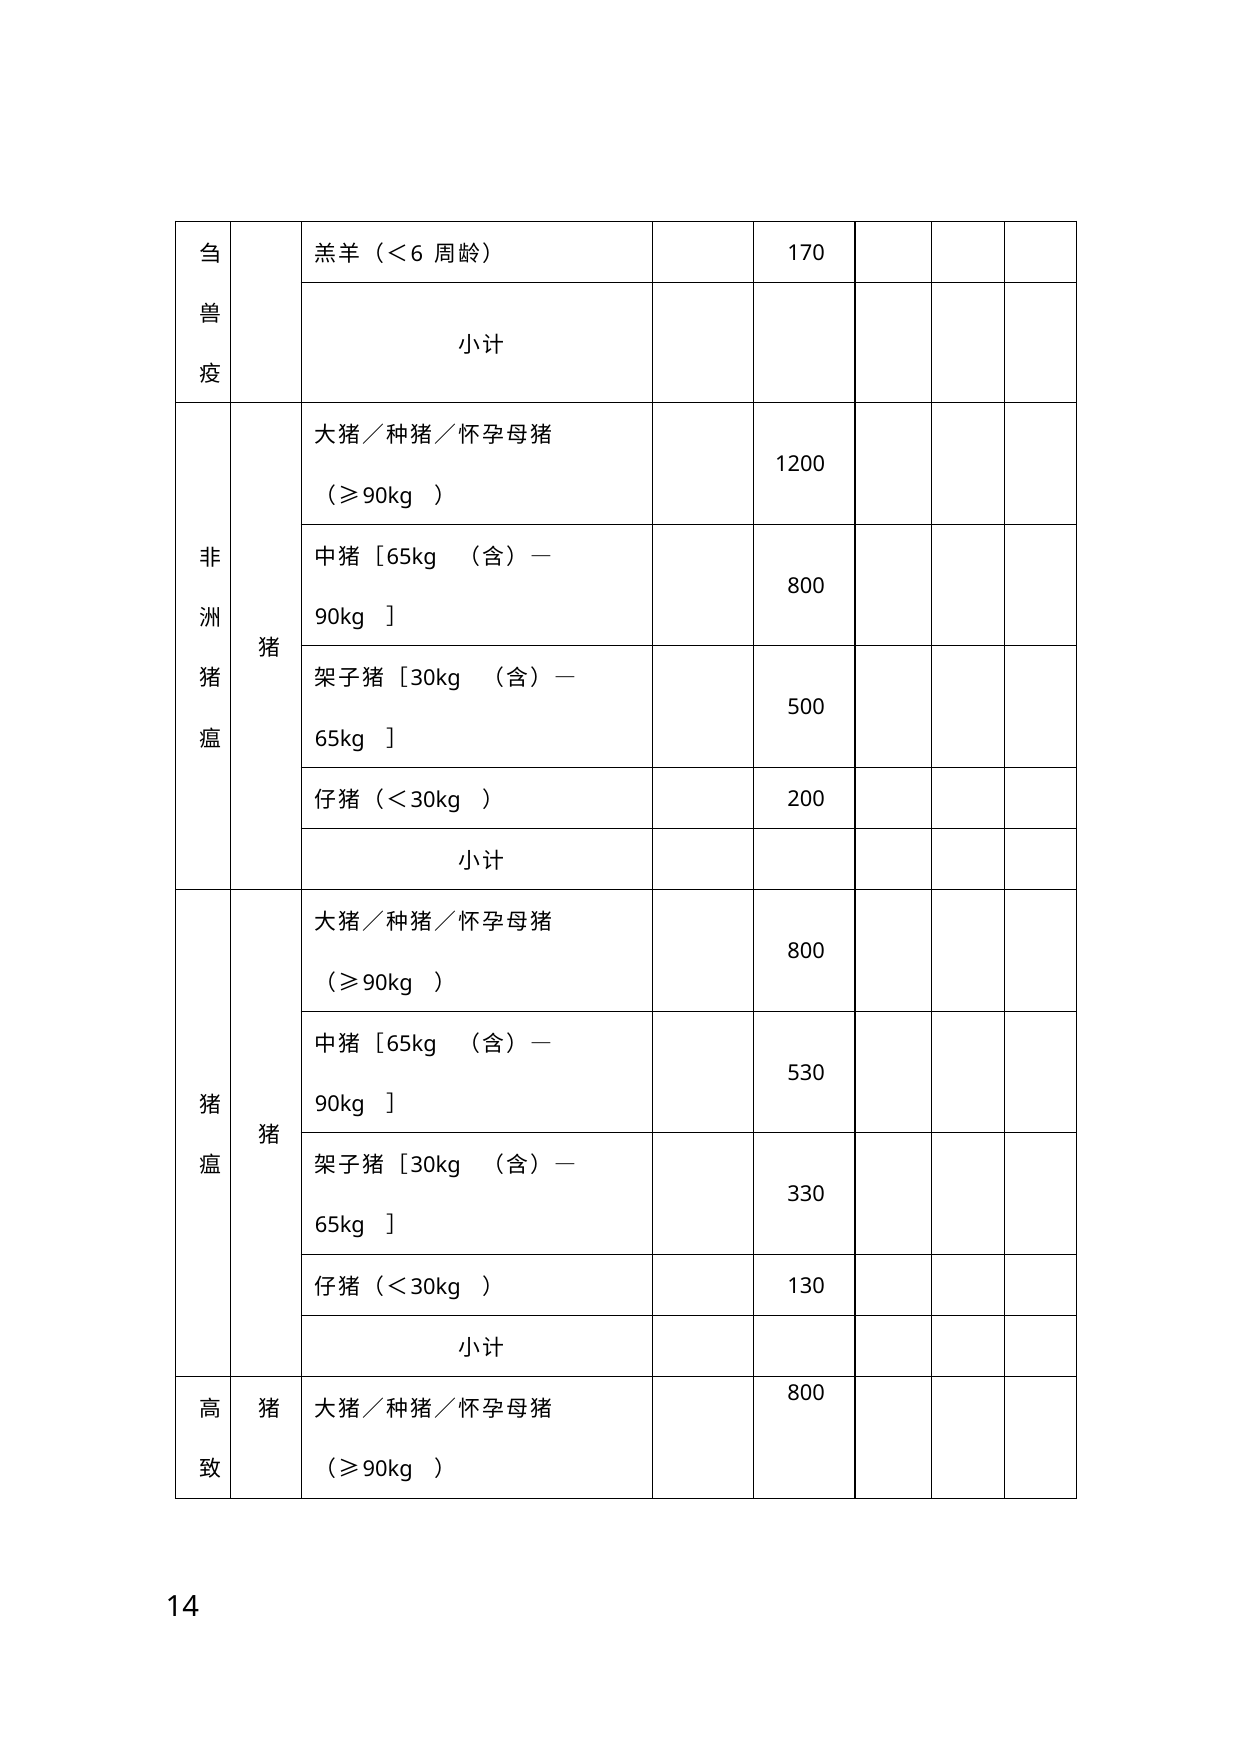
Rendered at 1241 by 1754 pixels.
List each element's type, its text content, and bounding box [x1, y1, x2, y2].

table_cell [932, 283, 1004, 402]
table_cell [932, 890, 1004, 1011]
table_cell [653, 829, 753, 889]
table_cell 200 [754, 768, 854, 828]
table_cell 小反刍兽疫 [176, 222, 230, 402]
table_cell 小计 [302, 283, 652, 402]
table_cell [856, 768, 931, 828]
table_cell [1005, 1012, 1076, 1132]
table_cell [932, 768, 1004, 828]
table_cell [932, 1255, 1004, 1315]
table_cell [754, 829, 854, 889]
table_cell 330 [754, 1133, 854, 1253]
table_cell [653, 283, 753, 402]
table_cell [653, 890, 753, 1011]
table_cell [1005, 1133, 1076, 1253]
table_cell 530 [754, 1012, 854, 1132]
table_cell 中猪［65kg（含）—90kg］ [302, 525, 652, 645]
table_cell 130 [754, 1255, 854, 1315]
table_cell [653, 222, 753, 282]
table_cell 猪 [231, 403, 301, 889]
table_cell [932, 1012, 1004, 1132]
table_cell [1005, 768, 1076, 828]
table_cell [932, 1316, 1004, 1376]
table_cell 170 [754, 222, 854, 282]
table_cell [856, 1012, 931, 1132]
table_cell [1005, 646, 1076, 767]
table_cell [932, 646, 1004, 767]
table_cell [932, 829, 1004, 889]
table_cell [932, 403, 1004, 524]
table_cell 800 [754, 1377, 854, 1497]
table_cell 猪 [231, 1377, 301, 1497]
table_cell 猪 [231, 890, 301, 1376]
table_cell [856, 1255, 931, 1315]
table_cell [653, 646, 753, 767]
table_cell 小计 [302, 829, 652, 889]
table_cell [856, 829, 931, 889]
table_cell [932, 1377, 1004, 1497]
table_cell [1005, 890, 1076, 1011]
table_cell 大猪／种猪／怀孕母猪（≥90kg） [302, 1377, 652, 1497]
table_cell 高致病性猪蓝耳病 [176, 1377, 230, 1497]
table_cell 羊 [231, 222, 301, 402]
table_cell [754, 283, 854, 402]
table_cell [932, 525, 1004, 645]
table_cell 羔羊（＜6周龄） [302, 222, 652, 282]
table_cell [1005, 1255, 1076, 1315]
table_cell [1005, 222, 1076, 282]
table_cell [856, 1316, 931, 1376]
table_cell 大猪／种猪／怀孕母猪（≥90kg） [302, 890, 652, 1011]
table_cell 猪瘟 [176, 890, 230, 1376]
table_cell [1005, 525, 1076, 645]
table_cell 500 [754, 646, 854, 767]
table_cell [754, 1316, 854, 1376]
table_cell 架子猪［30kg（含）—65kg］ [302, 1133, 652, 1253]
table_cell [653, 1012, 753, 1132]
table_cell [653, 403, 753, 524]
table_cell [653, 1377, 753, 1497]
table_cell [653, 1255, 753, 1315]
table_cell [932, 222, 1004, 282]
table_cell [856, 525, 931, 645]
table_cell [653, 1316, 753, 1376]
table_cell 架子猪［30kg（含）—65kg］ [302, 646, 652, 767]
table_cell [856, 646, 931, 767]
table_cell [1005, 1316, 1076, 1376]
table_cell 仔猪（＜30kg） [302, 1255, 652, 1315]
table_cell [653, 1133, 753, 1253]
table_cell 800 [754, 890, 854, 1011]
table_cell [1005, 403, 1076, 524]
table_cell [1005, 829, 1076, 889]
table_cell [1005, 1377, 1076, 1497]
table_cell [1005, 283, 1076, 402]
table_cell [856, 1133, 931, 1253]
table_cell [856, 1377, 931, 1497]
table_cell [856, 222, 931, 282]
table_cell [856, 283, 931, 402]
table_cell [653, 525, 753, 645]
table_cell 小计 [302, 1316, 652, 1376]
table_cell [856, 890, 931, 1011]
table_cell [932, 1133, 1004, 1253]
table_cell 1200 [754, 403, 854, 524]
table_cell [856, 403, 931, 524]
table_cell 非洲 猪瘟 [176, 403, 230, 889]
table_cell 仔猪（＜30kg） [302, 768, 652, 828]
table_cell 大猪／种猪／怀孕母猪（≥90kg） [302, 403, 652, 524]
table_cell 中猪［65kg（含）—90kg］ [302, 1012, 652, 1132]
table_cell 800 [754, 525, 854, 645]
table_cell [653, 768, 753, 828]
